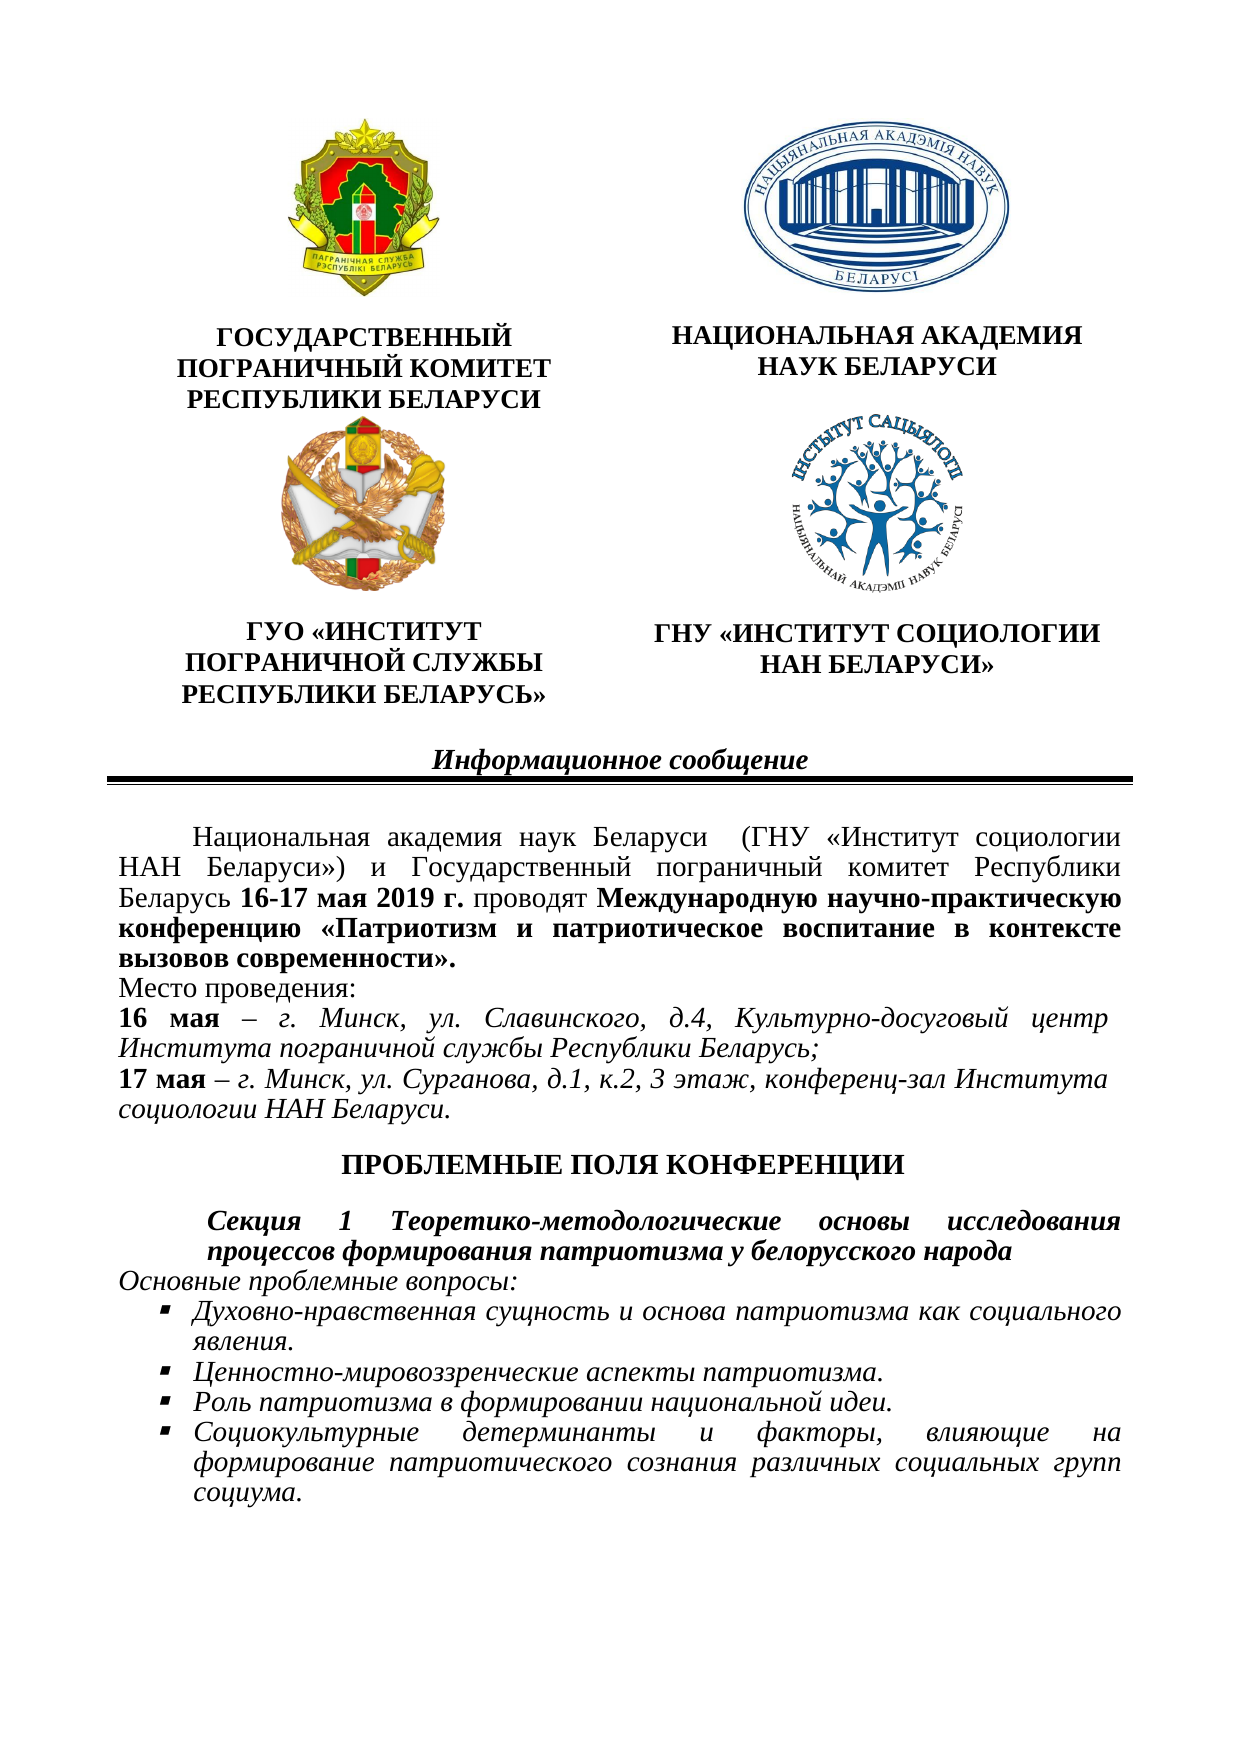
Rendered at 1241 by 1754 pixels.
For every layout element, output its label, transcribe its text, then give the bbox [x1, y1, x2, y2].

table_header ГОСУДАРСТВЕННЫЙ ПОГРАНИЧНЫЙ КОМИТЕТ РЕСПУБЛИКИ БЕЛАРУСИ [107, 118, 621, 415]
text 16 мая – г. Минск, ул. Славинского, д.4, Культурно-досуговый центр Института пограничной службы Республики Беларусь; [118, 1004, 1109, 1064]
table_cell ГНУ «ИНСТИТУТ СОЦИОЛОГИИ НАН БЕЛАРУСИ» [621, 415, 1133, 709]
list Духовно-нравственная сущность и основа патриотизма как социального явления. [156, 1297, 1122, 1357]
text Информационное сообщение [118, 742, 1122, 776]
text Национальная академия наук Беларуси (ГНУ «Институт социологии НАН Беларуси») и Государственный пограничный комитет Республики Беларусь 16-17 мая 2019 г. проводят Международную научно-практическую конференцию «Патриотизм и патриотическое воспитание в контексте вызовов современности». [118, 823, 1122, 974]
text проблемнЫЕ поля конференции [118, 1150, 1128, 1180]
picture [791, 414, 963, 593]
table_header [107, 785, 1133, 793]
picture [287, 118, 441, 297]
list Роль патриотизма в формировании национальной идеи. [156, 1387, 1122, 1417]
text 17 мая – г. Минск, ул. Сурганова, д.1, к.2, 3 этаж, конференц-зал Института социологии НАН Беларуси. [118, 1064, 1109, 1124]
picture [741, 118, 1013, 295]
picture [281, 414, 447, 591]
text Секция 1 Теоретико-методологические основы исследования процессов формирования патриотизма у белорусского народа [207, 1206, 1122, 1266]
text Место проведения: [118, 974, 1109, 1004]
text Основные проблемные вопросы: [118, 1266, 1122, 1297]
list Ценностно-мировоззренческие аспекты патриотизма. [156, 1357, 1122, 1387]
table_header НАЦИОНАЛЬНАЯ АКАДЕМИЯ НАУК БЕЛАРУСИ [621, 118, 1133, 415]
list Социокультурные детерминанты и факторы, влияющие на формирование патриотического сознания различных социальных групп социума. [156, 1417, 1122, 1508]
table_cell ГУО «ИНСТИТУТ ПОГРАНИЧНОЙ СЛУЖБЫ РЕСПУБЛИКИ БЕЛАРУСЬ» [107, 415, 621, 709]
